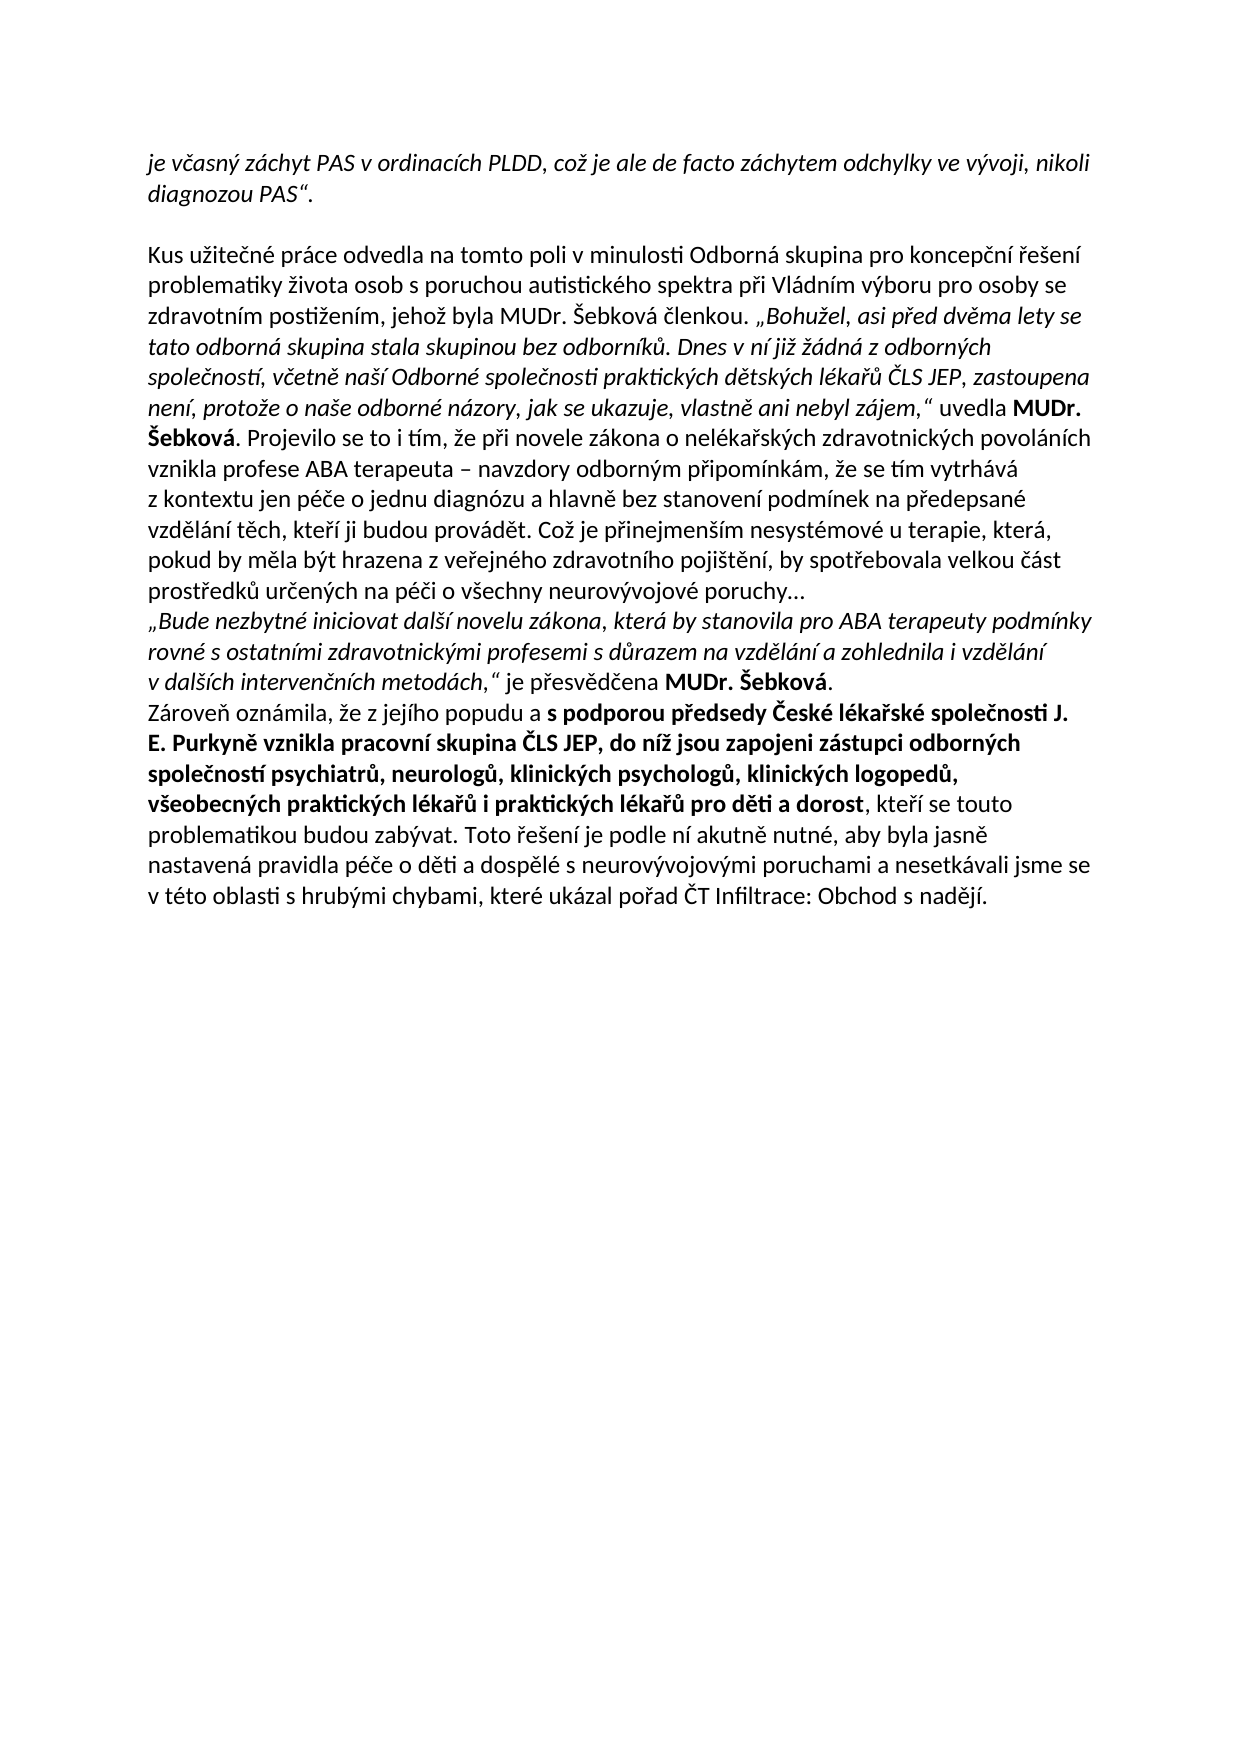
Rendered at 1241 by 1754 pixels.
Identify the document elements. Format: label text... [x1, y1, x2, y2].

text Kus užitečné práce odvedla na tomto poli v minulosti Odborná skupina pro koncepční řešení problematiky života osob s poruchou autistického spektra při Vládním výboru pro osoby se zdravotním postižením, jehož byla MUDr. Šebková členkou. „Bohužel, asi před dvěma lety se tato odborná skupina stala skupinou bez odborníků. Dnes v ní již žádná z odborných společností, včetně naší Odborné společnosti praktických dětských lékařů ČLS JEP, zastoupena není, protože o naše odborné názory, jak se ukazuje, vlastně ani nebyl zájem,“ uvedla MUDr. Šebková. Projevilo se to i tím, že při novele zákona o nelékařských zdravotnických povoláních vznikla profese ABA terapeuta – navzdory odborným připomínkám, že se tím vytrhává z kontextu jen péče o jednu diagnózu a hlavně bez stanovení podmínek na předepsané vzdělání těch, kteří ji budou provádět. Což je přinejmenším nesystémové u terapie, která, pokud by měla být hrazena z veřejného zdravotního pojištění, by spotřebovala velkou část prostředků určených na péči o všechny neurovývojové poruchy… [148, 239, 1093, 605]
text Zároveň oznámila, že z jejího popudu a s podporou předsedy České lékařské společnosti J. E. Purkyně vznikla pracovní skupina ČLS JEP, do níž jsou zapojeni zástupci odborných společností psychiatrů, neurologů, klinických psychologů, klinických logopedů, všeobecných praktických lékařů i praktických lékařů pro děti a dorost, kteří se touto problematikou budou zabývat. Toto řešení je podle ní akutně nutné, aby byla jasně nastavená pravidla péče o děti a dospělé s neurovývojovými poruchami a nesetkávali jsme se v této oblasti s hrubými chybami, které ukázal pořad ČT Infiltrace: Obchod s nadějí. [148, 697, 1093, 911]
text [148, 148, 1093, 209]
text „Bude nezbytné iniciovat další novelu zákona, která by stanovila pro ABA terapeuty podmínky rovné s ostatními zdravotnickými profesemi s důrazem na vzdělání a zohlednila i vzdělání v dalších intervenčních metodách,“ je přesvědčena MUDr. Šebková. [148, 605, 1093, 697]
